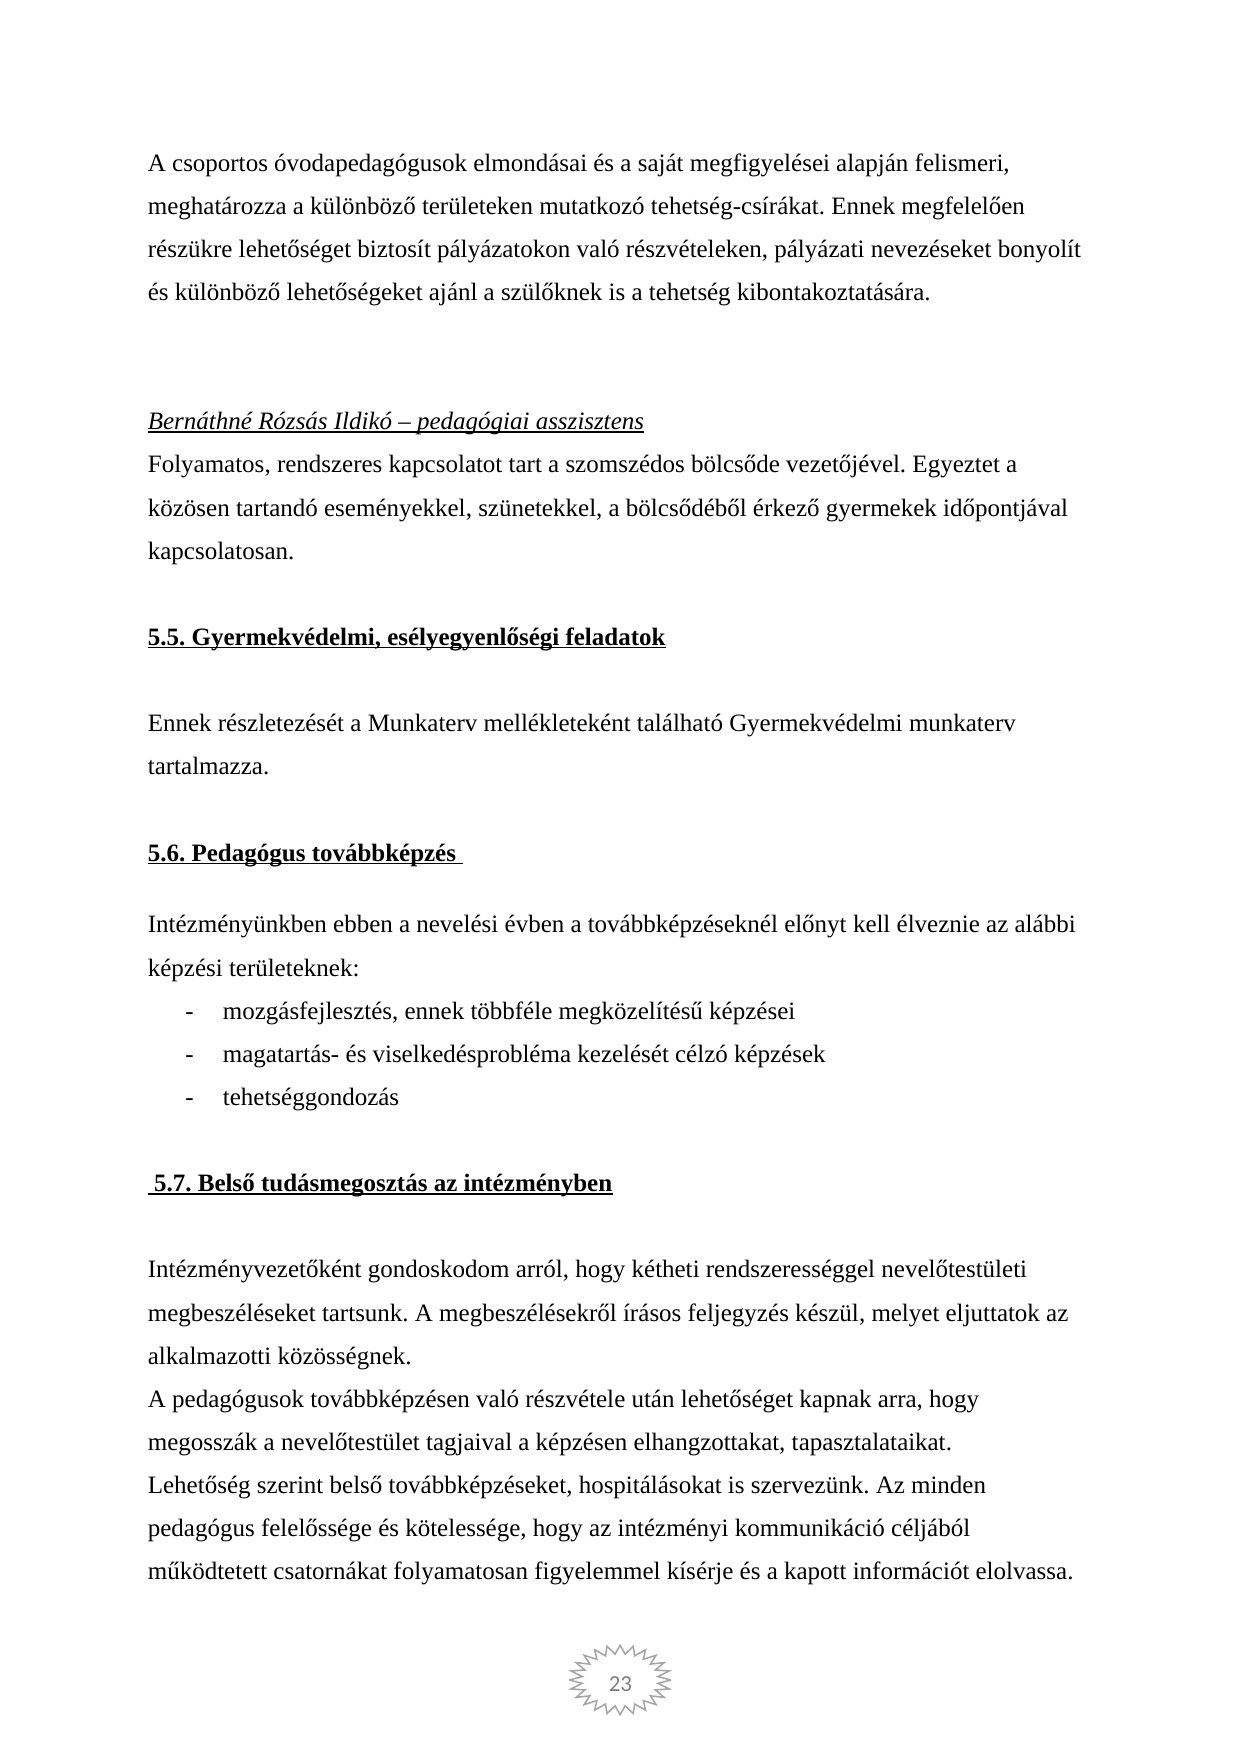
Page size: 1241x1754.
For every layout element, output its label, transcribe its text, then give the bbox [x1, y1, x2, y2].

text Folyamatos, rendszeres kapcsolatot tart a szomszédos bölcsőde vezetőjével. Egyeztet a közösen tartandó eseményekkel, szünetekkel, a bölcsődéből érkező gyermekek időpontjával kapcsolatosan. [148, 449, 1093, 564]
text Intézményvezetőként gondoskodom arról, hogy kétheti rendszerességgel nevelőtestületi megbeszéléseket tartsunk. A megbeszélésekről írásos feljegyzés készül, melyet eljuttatok az alkalmazotti közösségnek. A pedagógusok továbbképzésen való részvétele után lehetőséget kapnak arra, hogy megosszák a nevelőtestület tagjaival a képzésen elhangzottakat, tapasztalataikat. Lehetőség szerint belső továbbképzéseket, hospitálásokat is szervezünk. Az minden pedagógus felelőssége és kötelessége, hogy az intézményi kommunikáció céljából működtetett csatornákat folyamatosan figyelemmel kísérje és a kapott információt elolvassa. [148, 1211, 1093, 1585]
text 5.5. Gyermekvédelmi, esélyegyenlőségi feladatok [148, 622, 1093, 651]
text Intézményünkben ebben a nevelési évben a továbbképzéseknél előnyt kell élveznie az alábbi képzési területeknek: [148, 909, 1093, 981]
list magatartás- és viselkedésprobléma kezelését célzó képzések [185, 1039, 1093, 1068]
list mozgásfejlesztés, ennek többféle megközelítésű képzései [185, 996, 1093, 1024]
text Bernáthné Rózsás Ildikó – pedagógiai asszisztens [148, 406, 1093, 435]
text 5.7. Belső tudásmegosztás az intézményben [148, 1168, 1093, 1197]
list tehetséggondozás [185, 1082, 1093, 1111]
text Ennek részletezését a Munkaterv mellékleteként található Gyermekvédelmi munkaterv tartalmazza. [148, 665, 1093, 780]
text 5.6. Pedagógus továbbképzés [148, 838, 1093, 866]
text A csoportos óvodapedagógusok elmondásai és a saját megfigyelései alapján felismeri, meghatározza a különböző területeken mutatkozó tehetség-csírákat. Ennek megfelelően részükre lehetőséget biztosít pályázatokon való részvételeken, pályázati nevezéseket bonyolít és különböző lehetőségeket ajánl a szülőknek is a tehetség kibontakoztatására. [148, 148, 1093, 306]
